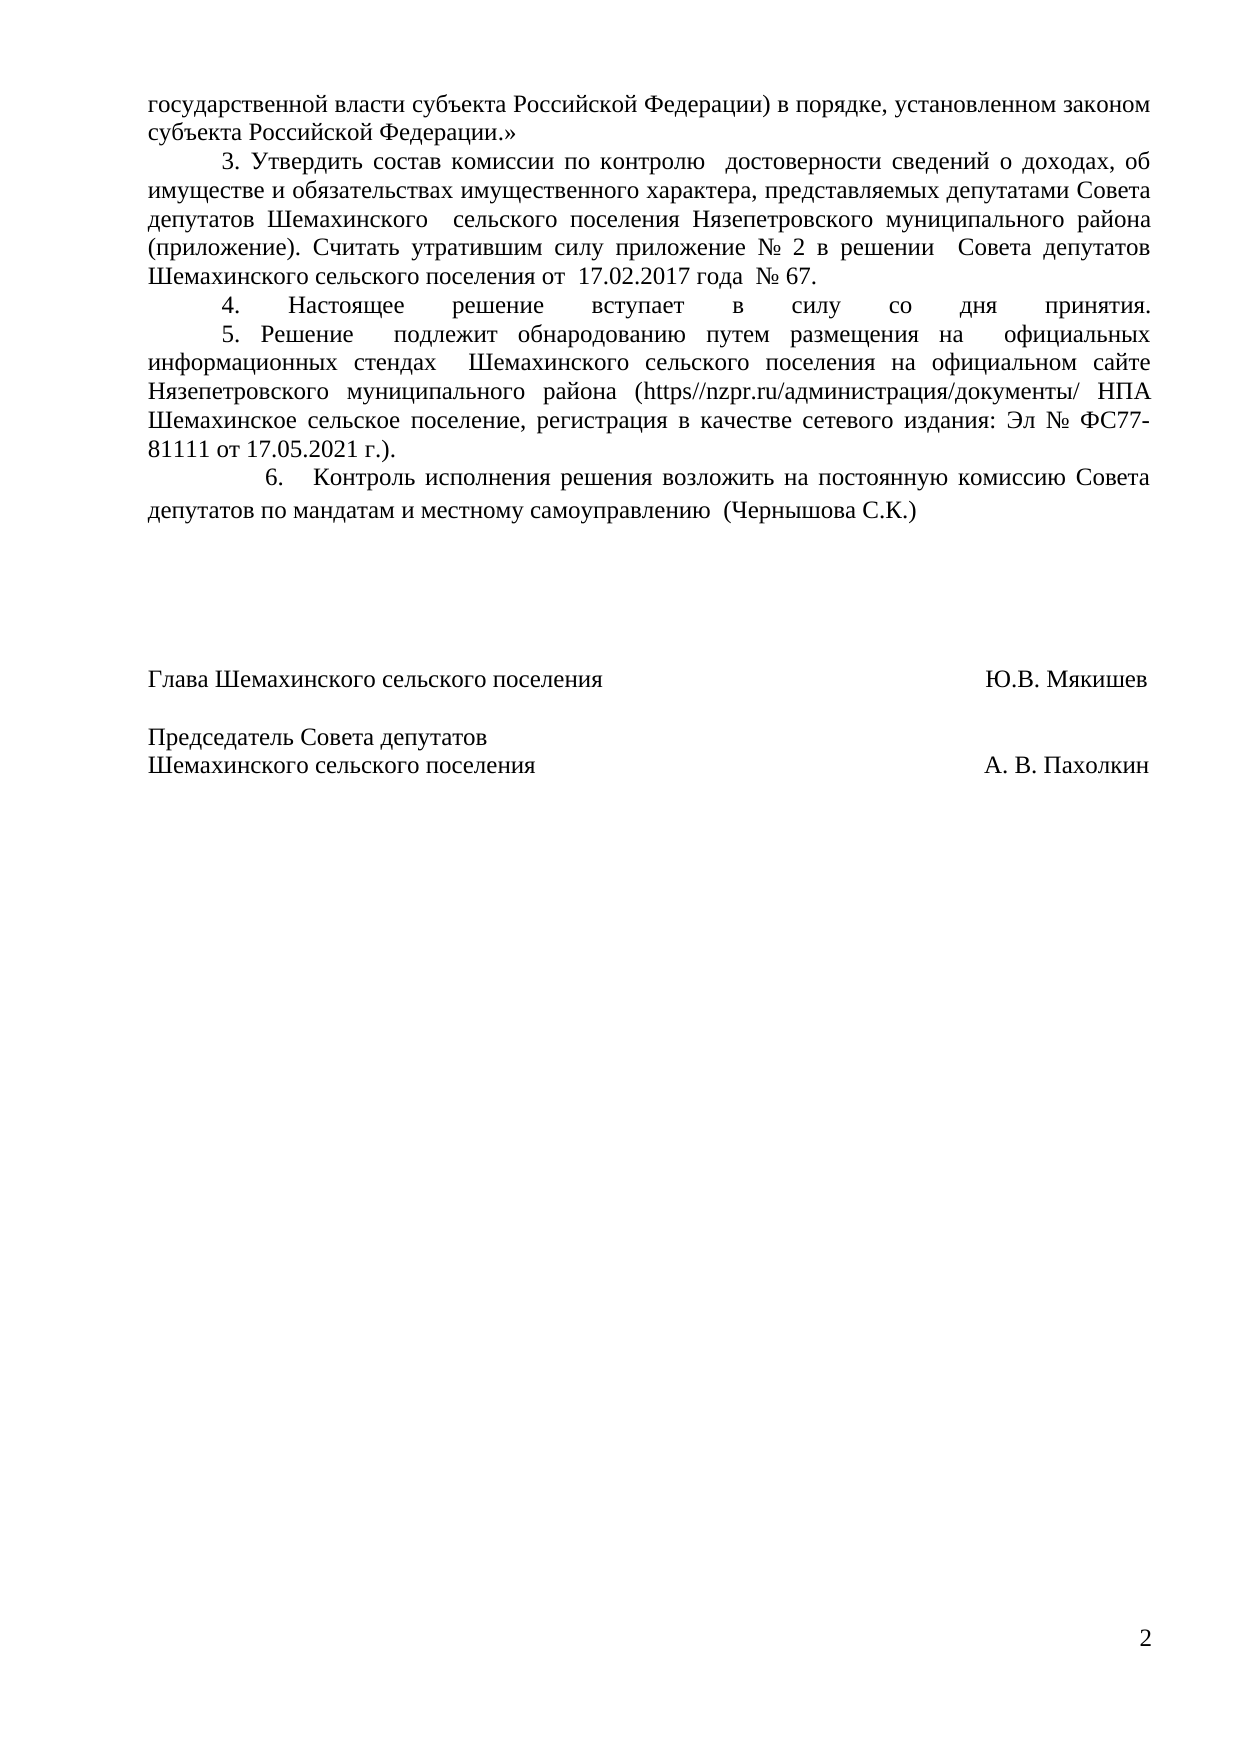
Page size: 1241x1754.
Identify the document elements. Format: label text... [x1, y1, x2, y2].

text 6. Контроль исполнения решения возложить на постоянную комиссию Совета депутатов по мандатам и местному самоуправлению (Чернышова С.К.) [148, 462, 1152, 524]
text 4. Настоящее решение вступает в силу со дня принятия. 5. Решение подлежит обнародованию путем размещения на официальных информационных стендах Шемахинского сельского поселения на официальном сайте Нязепетровского муниципального района (https//nzpr.ru/администрация/документы/ НПА Шемахинское сельское поселение, регистрация в качестве сетевого издания: Эл № ФС77-81111 от 17.05.2021 г.). [148, 290, 1152, 462]
text Председатель Совета депутатов [148, 722, 1152, 751]
text Шемахинского сельского поселения А. В. Пахолкин [148, 751, 1152, 779]
text Глава Шемахинского сельского поселения Ю.В. Мякишев [148, 664, 1152, 693]
text 3. Утвердить состав комиссии по контролю достоверности сведений о доходах, об имуществе и обязательствах имущественного характера, представляемых депутатами Совета депутатов Шемахинского сельского поселения Нязепетровского муниципального района (приложение). Считать утратившим силу приложение № 2 в решении Совета депутатов Шемахинского сельского поселения от 17.02.2017 года № 67. [148, 146, 1152, 290]
